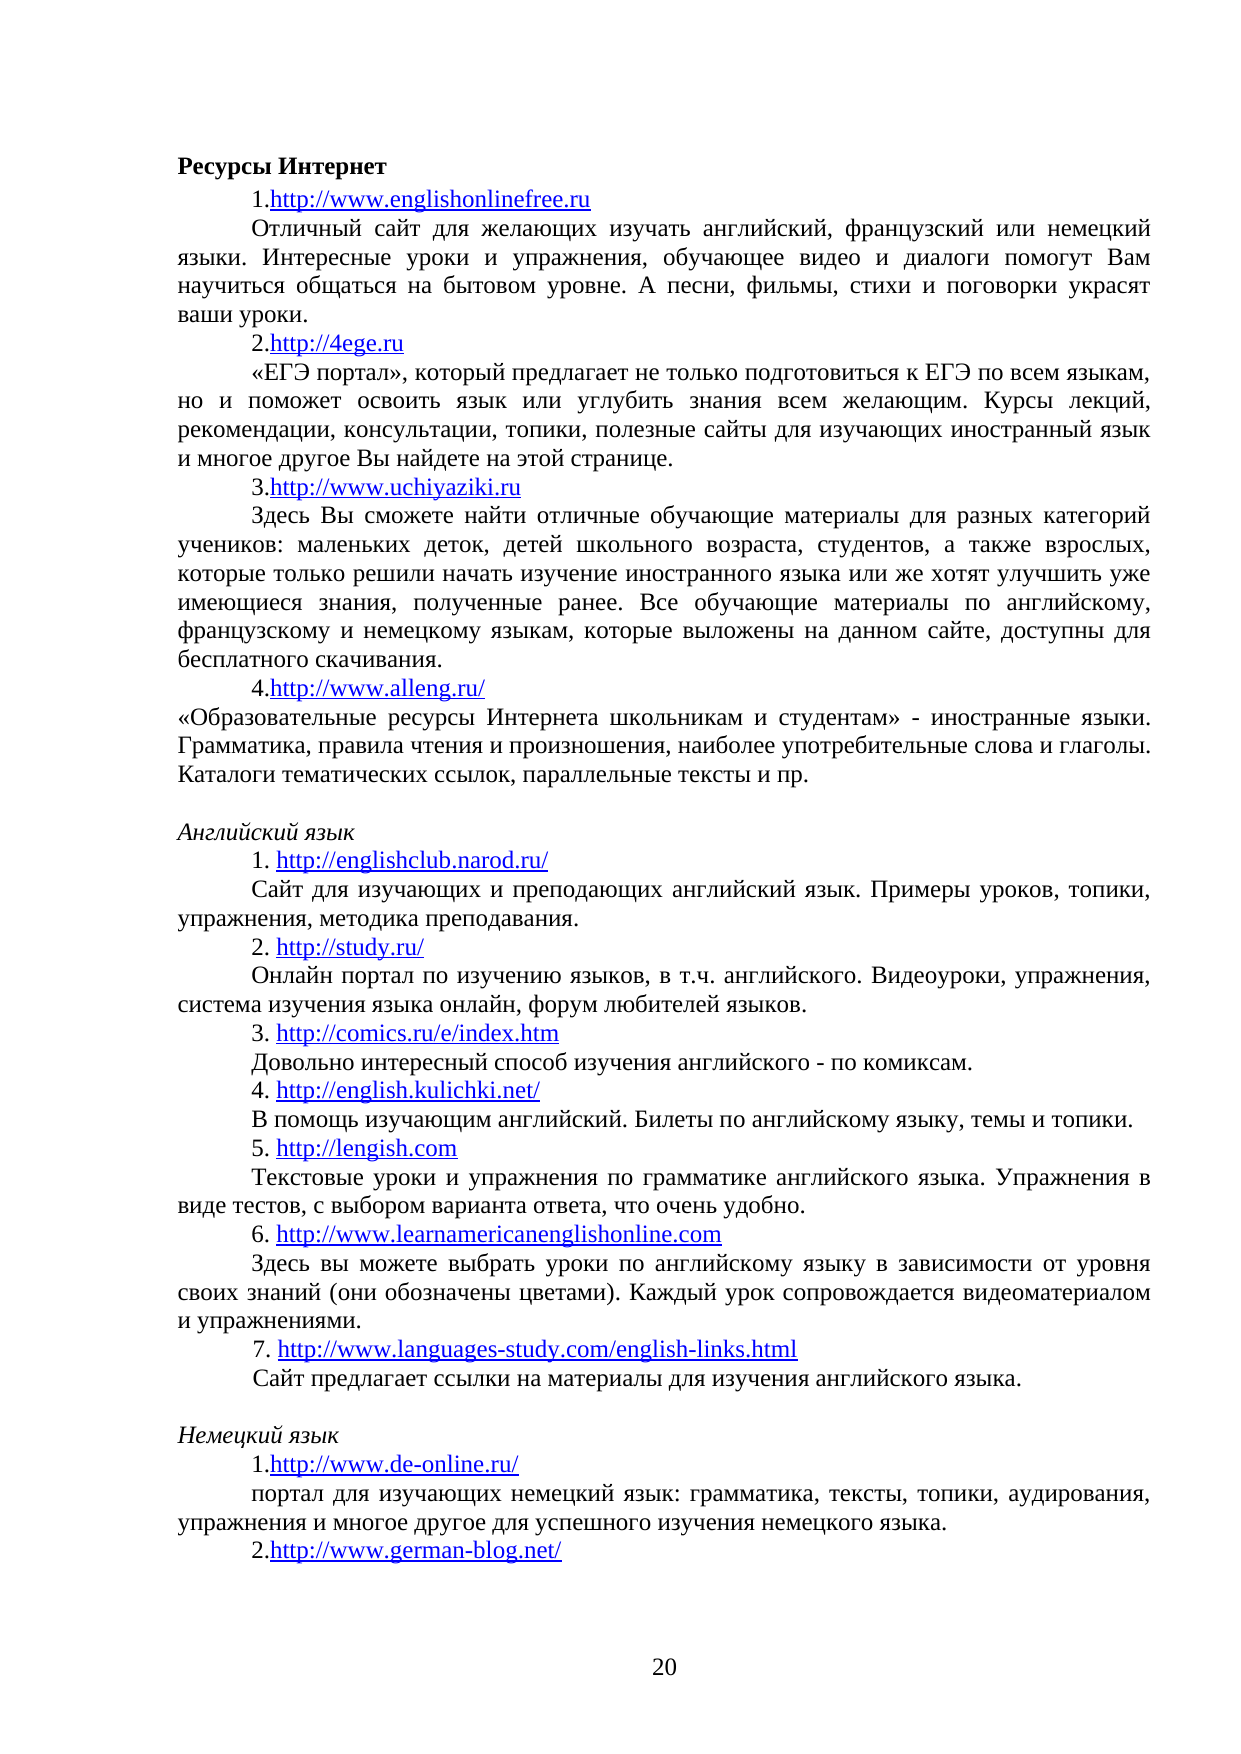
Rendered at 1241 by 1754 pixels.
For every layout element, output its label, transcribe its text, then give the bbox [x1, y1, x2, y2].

text «Образовательные ресурсы Интернета школьникам и студентам» - иностранные языки. Грамматика, правила чтения и произношения, наиболее употребительные слова и глаголы. Каталоги тематических ссылок, параллельные тексты и пр. [177, 702, 1152, 788]
text Здесь вы можете выбрать уроки по английскому языку в зависимости от уровня своих знаний (они обозначены цветами). Каждый урок сопровождается видеоматериалом и упражнениями. [177, 1248, 1152, 1334]
text Немецкий язык [177, 1420, 1152, 1449]
text 1. http://englishclub.narod.ru/ [177, 845, 1152, 874]
text Онлайн портал по изучению языков, в т.ч. английского. Видеоуроки, упражнения, система изучения языка онлайн, форум любителей языков. [177, 960, 1152, 1018]
list 7. http://www.languages-study.com/english-links.html [252, 1334, 1152, 1363]
text 3. http://comics.ru/e/index.htm [177, 1018, 1152, 1047]
text 5. http://lengish.com [177, 1133, 1152, 1162]
text Английский язык [177, 817, 1152, 845]
text 2.http://4ege.ru [251, 328, 1152, 357]
text Довольно интересный способ изучения английского - по комиксам. [177, 1047, 1152, 1075]
text 6. http://www.learnamericanenglishonline.com [177, 1219, 1152, 1248]
text 2. http://study.ru/ [177, 932, 1152, 960]
text 4.http://www.alleng.ru/ [177, 673, 1152, 702]
text Ресурсы Интернет [177, 151, 1152, 180]
text Здесь Вы сможете найти отличные обучающие материалы для разных категорий учеников: маленьких деток, детей школьного возраста, студентов, а также взрослых, которые только решили начать изучение иностранного языка или же хотят улучшить уже имеющиеся знания, полученные ранее. Все обучающие материалы по английскому, французскому и немецкому языкам, которые выложены на данном сайте, доступны для бесплатного скачивания. [177, 500, 1152, 673]
text Текстовые уроки и упражнения по грамматике английского языка. Упражнения в виде тестов, с выбором варианта ответа, что очень удобно. [177, 1162, 1152, 1219]
text «ЕГЭ портал», который предлагает не только подготовиться к ЕГЭ по всем языкам, но и поможет освоить язык или углубить знания всем желающим. Курсы лекций, рекомендации, консультации, топики, полезные сайты для изучающих иностранный язык и многое другое Вы найдете на этой странице. [177, 357, 1152, 472]
list Сайт предлагает ссылки на материалы для изучения английского языка. [252, 1363, 1152, 1392]
list портал для изучающих немецкий язык: грамматика, тексты, топики, аудирования, упражнения и многое другое для успешного изучения немецкого языка. [177, 1478, 1152, 1535]
list 1.http://www.englishonlinefree.ru [251, 184, 1152, 213]
text 3.http://www.uchiyaziki.ru [251, 472, 1152, 500]
list 2.http://www.german-blog.net/ [251, 1535, 1152, 1564]
text Отличный сайт для желающих изучать английский, французский или немецкий языки. Интересные уроки и упражнения, обучающее видео и диалоги помогут Вам научиться общаться на бытовом уровне. А песни, фильмы, стихи и поговорки украсят ваши уроки. [177, 213, 1152, 328]
text Сайт для изучающих и преподающих английский язык. Примеры уроков, топики, упражнения, методика преподавания. [177, 874, 1152, 932]
list 1.http://www.de-online.ru/ [251, 1449, 1152, 1478]
text В помощь изучающим английский. Билеты по английскому языку, темы и топики. [177, 1104, 1152, 1133]
text 4. http://english.kulichki.net/ [177, 1075, 1152, 1104]
